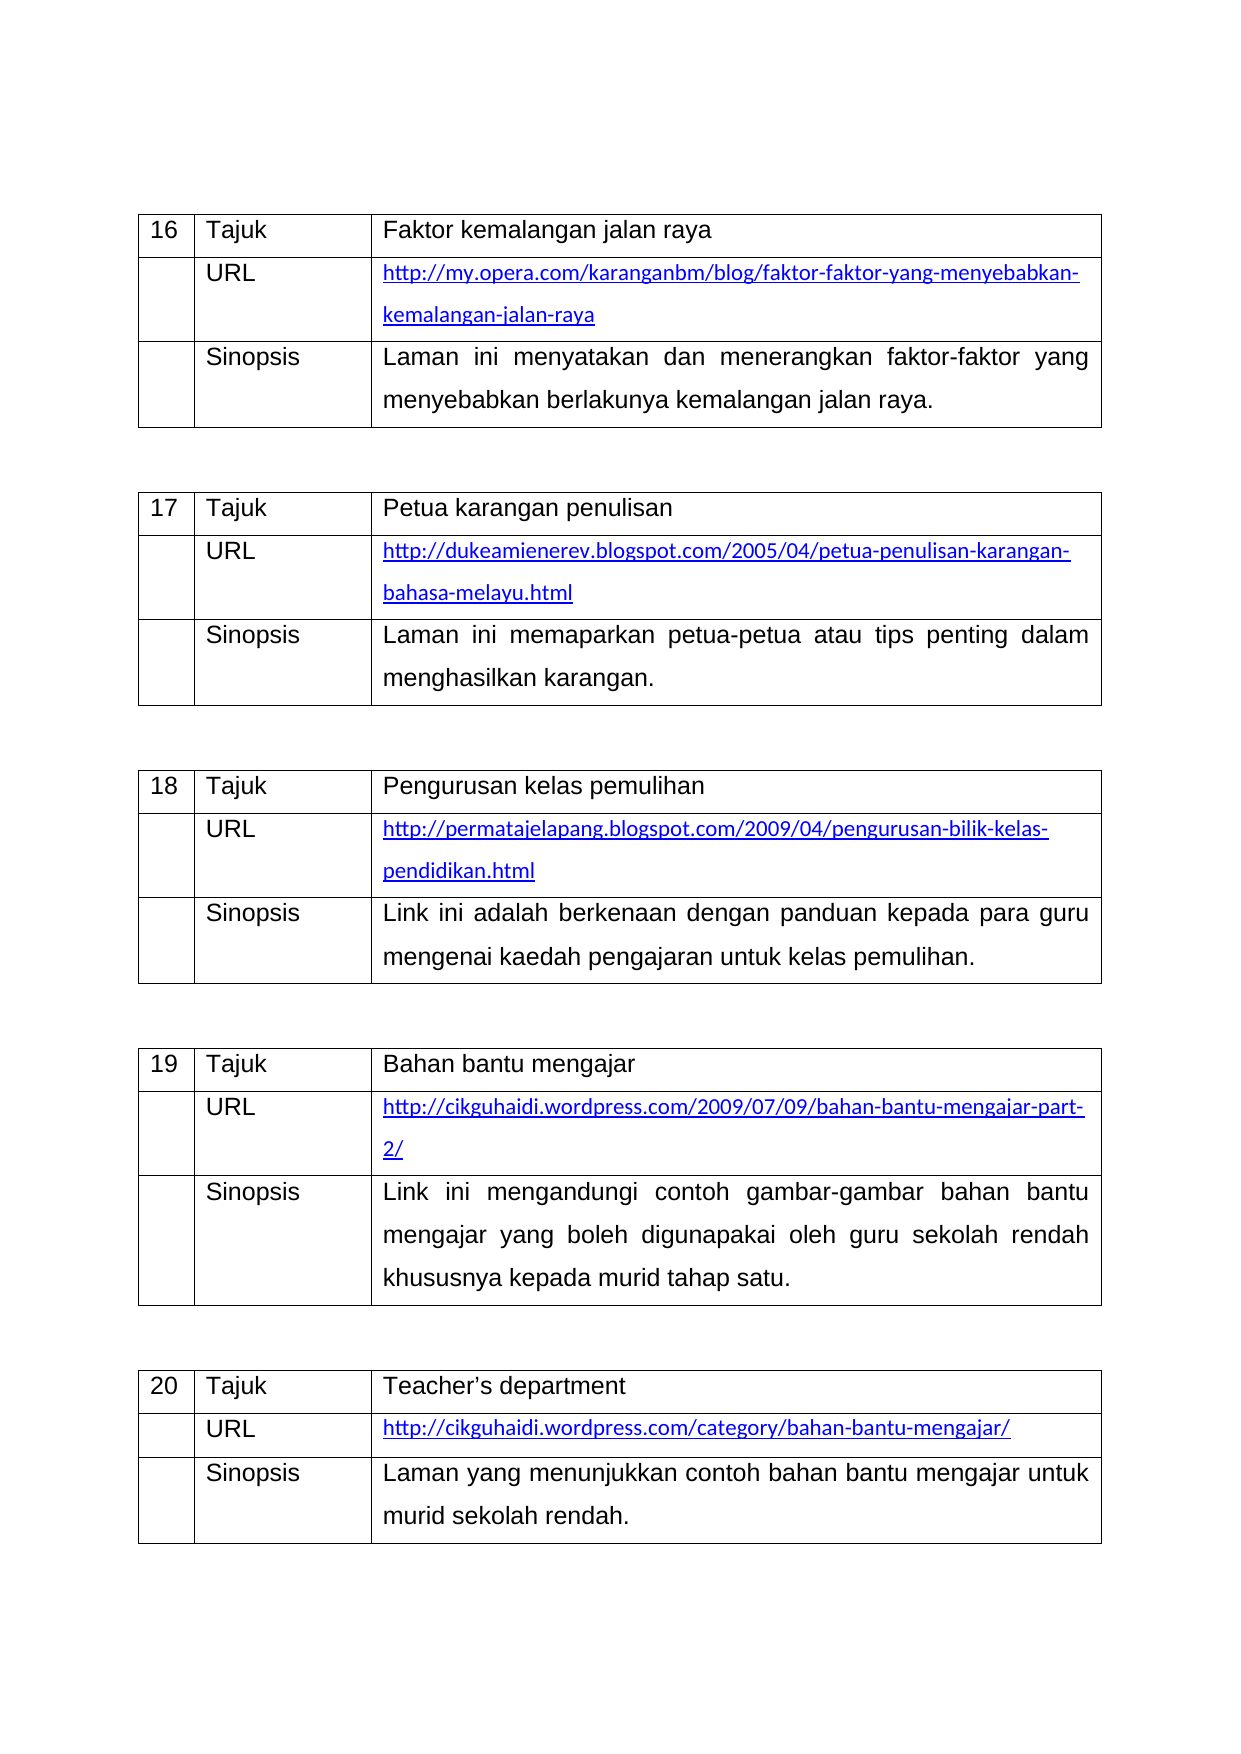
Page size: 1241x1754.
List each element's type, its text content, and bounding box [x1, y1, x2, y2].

table_cell URL [195, 258, 371, 341]
table_cell [139, 1092, 194, 1175]
table_cell [139, 814, 194, 897]
table_cell [139, 258, 194, 341]
table_header Teacher’s department [372, 1371, 1101, 1412]
table_header Petua karangan penulisan [372, 493, 1101, 535]
table_header 17 [139, 493, 194, 535]
table_cell Sinopsis [195, 620, 371, 705]
table_cell http://permatajelapang.blogspot.com/2009/04/pengurusan-bilik-kelas-pendidikan.html [372, 814, 1101, 897]
table_header Bahan bantu mengajar [372, 1049, 1101, 1091]
table_cell http://cikguhaidi.wordpress.com/category/bahan-bantu-mengajar/ [372, 1414, 1101, 1457]
table_header 18 [139, 771, 194, 813]
table_header Tajuk [195, 215, 371, 257]
table_cell Sinopsis [195, 898, 371, 983]
table_cell Link ini adalah berkenaan dengan panduan kepada para guru mengenai kaedah pengajaran untuk kelas pemulihan. [372, 898, 1101, 983]
table_cell Laman ini memaparkan petua-petua atau tips penting dalam menghasilkan karangan. [372, 620, 1101, 705]
table_header Tajuk [195, 771, 371, 813]
table_cell Sinopsis [195, 1458, 371, 1543]
table_cell [139, 342, 194, 427]
table_header Tajuk [195, 493, 371, 535]
table_header Tajuk [195, 1049, 371, 1091]
table_cell http://my.opera.com/karanganbm/blog/faktor-faktor-yang-menyebabkan-kemalangan-jalan-raya [372, 258, 1101, 341]
table_header Tajuk [195, 1371, 371, 1412]
table_cell Link ini mengandungi contoh gambar-gambar bahan bantu mengajar yang boleh digunapakai oleh guru sekolah rendah khususnya kepada murid tahap satu. [372, 1176, 1101, 1304]
table_header Faktor kemalangan jalan raya [372, 215, 1101, 257]
table_header 16 [139, 215, 194, 257]
table_cell Sinopsis [195, 1176, 371, 1304]
table_cell URL [195, 1414, 371, 1457]
table_cell [139, 620, 194, 705]
table_cell URL [195, 1092, 371, 1175]
table_cell Laman yang menunjukkan contoh bahan bantu mengajar untuk murid sekolah rendah. [372, 1458, 1101, 1543]
table_header Pengurusan kelas pemulihan [372, 771, 1101, 813]
table_cell Sinopsis [195, 342, 371, 427]
table_cell [139, 898, 194, 983]
table_cell URL [195, 536, 371, 619]
table_cell [139, 536, 194, 619]
table_cell [139, 1414, 194, 1457]
table_header 20 [139, 1371, 194, 1412]
table_cell [139, 1458, 194, 1543]
table_cell http://cikguhaidi.wordpress.com/2009/07/09/bahan-bantu-mengajar-part-2/ [372, 1092, 1101, 1175]
table_cell http://dukeamienerev.blogspot.com/2005/04/petua-penulisan-karangan-bahasa-melayu.html [372, 536, 1101, 619]
table_cell URL [195, 814, 371, 897]
table_cell Laman ini menyatakan dan menerangkan faktor-faktor yang menyebabkan berlakunya kemalangan jalan raya. [372, 342, 1101, 427]
table_header 19 [139, 1049, 194, 1091]
table_cell [139, 1176, 194, 1304]
